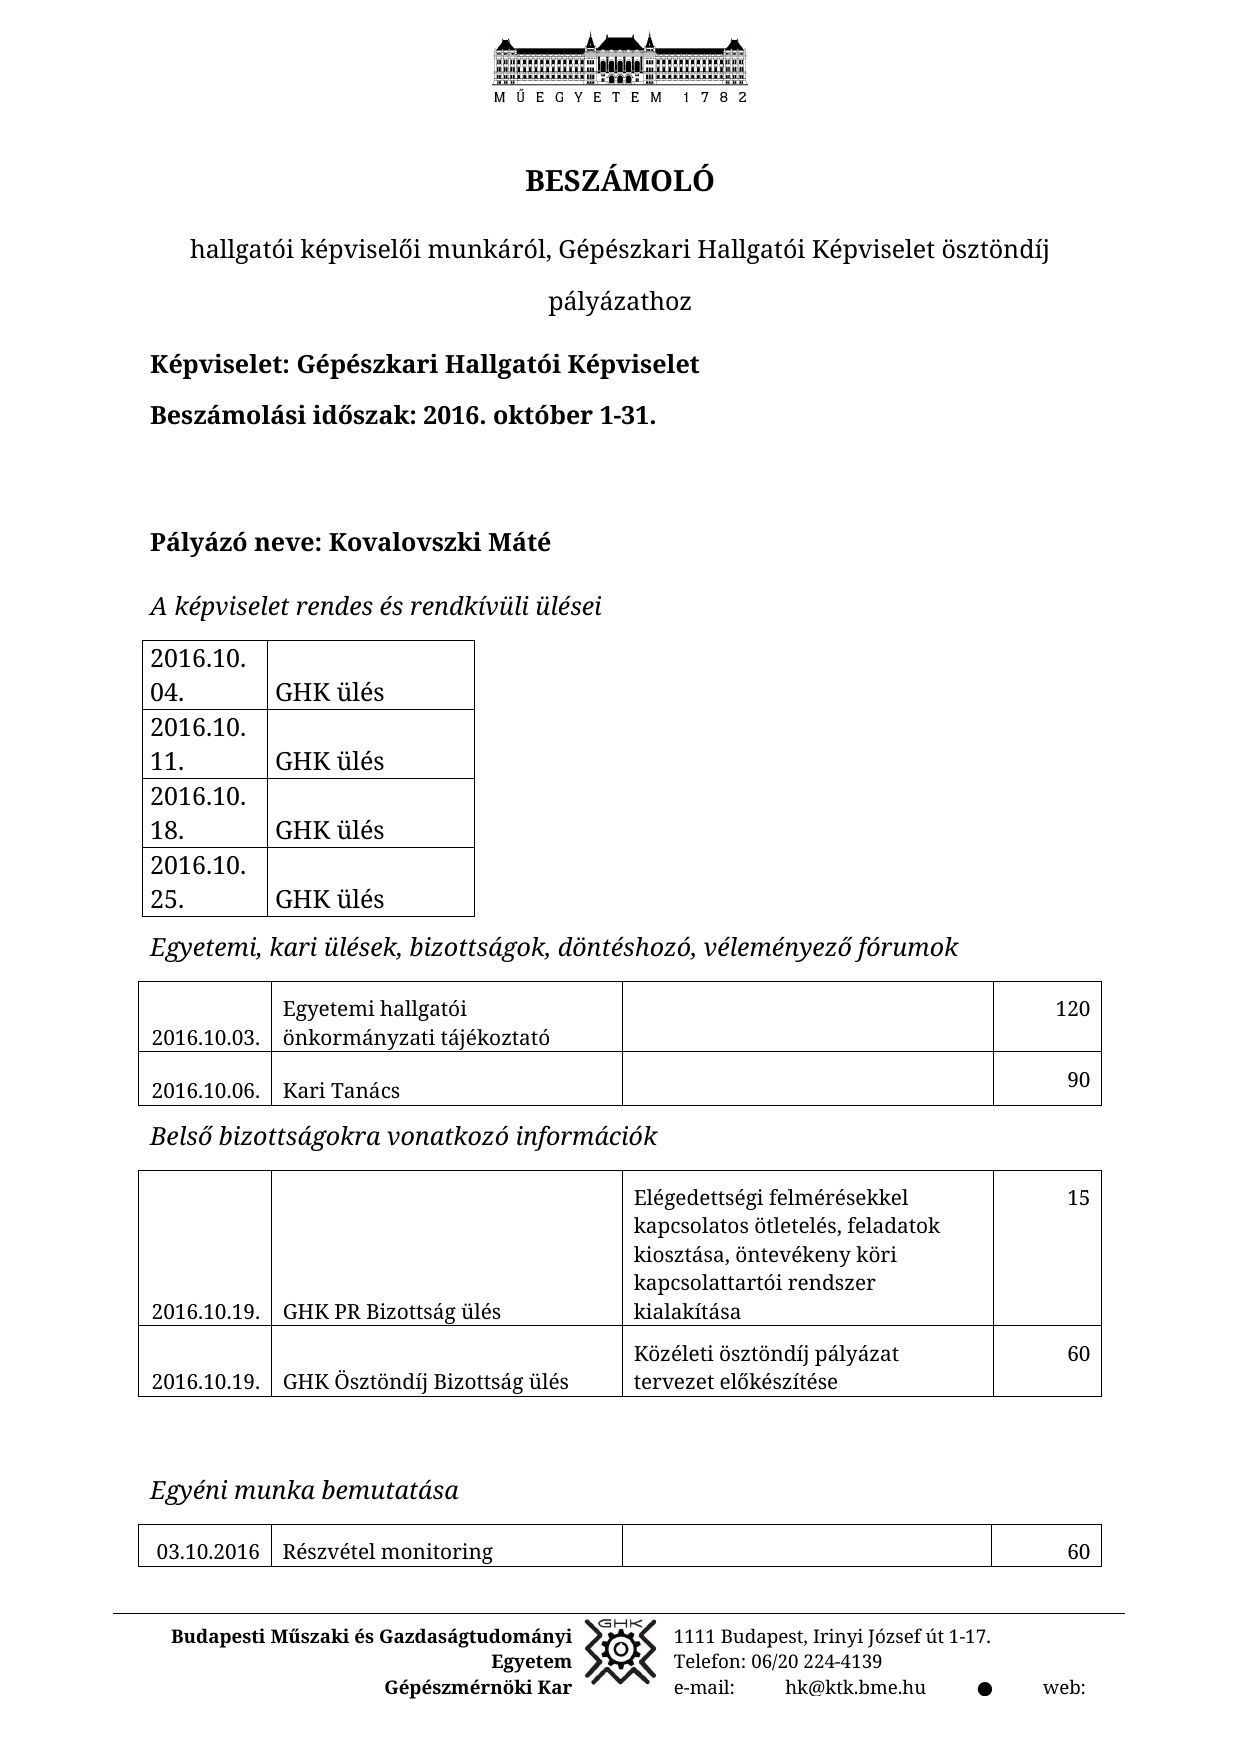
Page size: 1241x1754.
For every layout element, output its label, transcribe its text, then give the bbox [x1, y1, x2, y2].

picture [492, 30, 749, 102]
table_header 15 [994, 1171, 1101, 1325]
table_header Elégedettségi felmérésekkel kapcsolatos ötletelés, feladatok kiosztása, öntevékeny köri kapcsolattartói rendszer kialakítása [623, 1171, 993, 1325]
table_cell 2016.10.25. [143, 848, 267, 916]
table_cell Kari Tanács [272, 1052, 622, 1105]
table_header 2016.10.19. [139, 1171, 271, 1325]
table_header GHK PR Bizottság ülés [272, 1171, 622, 1325]
table_cell GHK ülés [268, 779, 474, 847]
table_cell 90 [994, 1052, 1101, 1105]
table_header GHK ülés [268, 641, 474, 709]
text Képviselet: Gépészkari Hallgatói Képviselet Beszámolási időszak: 2016. október 1-31. [150, 347, 1090, 432]
table_header 2016.10.04. [143, 641, 267, 709]
text Egyetemi, kari ülések, bizottságok, döntéshozó, véleményező fórumok [150, 930, 1090, 964]
table_header 60 [992, 1525, 1101, 1566]
text Egyéni munka bemutatása [150, 1473, 1090, 1507]
text Pályázó neve: Kovalovszki Máté [150, 525, 1090, 559]
text hallgatói képviselői munkáról, Gépészkari Hallgatói Képviselet ösztöndíj pályázathoz [150, 232, 1090, 317]
text A képviselet rendes és rendkívüli ülései [150, 588, 1090, 622]
table_cell [623, 1052, 993, 1105]
table_cell 60 [994, 1326, 1101, 1396]
table_header 120 [994, 982, 1101, 1051]
table_cell 2016.10.06. [139, 1052, 271, 1105]
table_header Egyetemi hallgatói önkormányzati tájékoztató [272, 982, 622, 1051]
table_cell Közéleti ösztöndíj pályázat tervezet előkészítése [623, 1326, 993, 1396]
table_cell 2016.10.18. [143, 779, 267, 847]
text Belső bizottságokra vonatkozó információk [150, 1119, 1090, 1153]
table_cell GHK Ösztöndíj Bizottság ülés [272, 1326, 622, 1396]
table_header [272, 1525, 622, 1566]
table_cell GHK ülés [268, 848, 474, 916]
table_header 2016.10.03. [139, 982, 271, 1051]
table_header [623, 982, 993, 1051]
picture [584, 1617, 657, 1686]
table_cell GHK ülés [268, 710, 474, 778]
table_header 03.10.2016 [139, 1525, 271, 1566]
table_cell 2016.10.11. [143, 710, 267, 778]
table_header [623, 1525, 991, 1566]
table_cell 2016.10.19. [139, 1326, 271, 1396]
text BESZÁMOLÓ [150, 160, 1090, 200]
